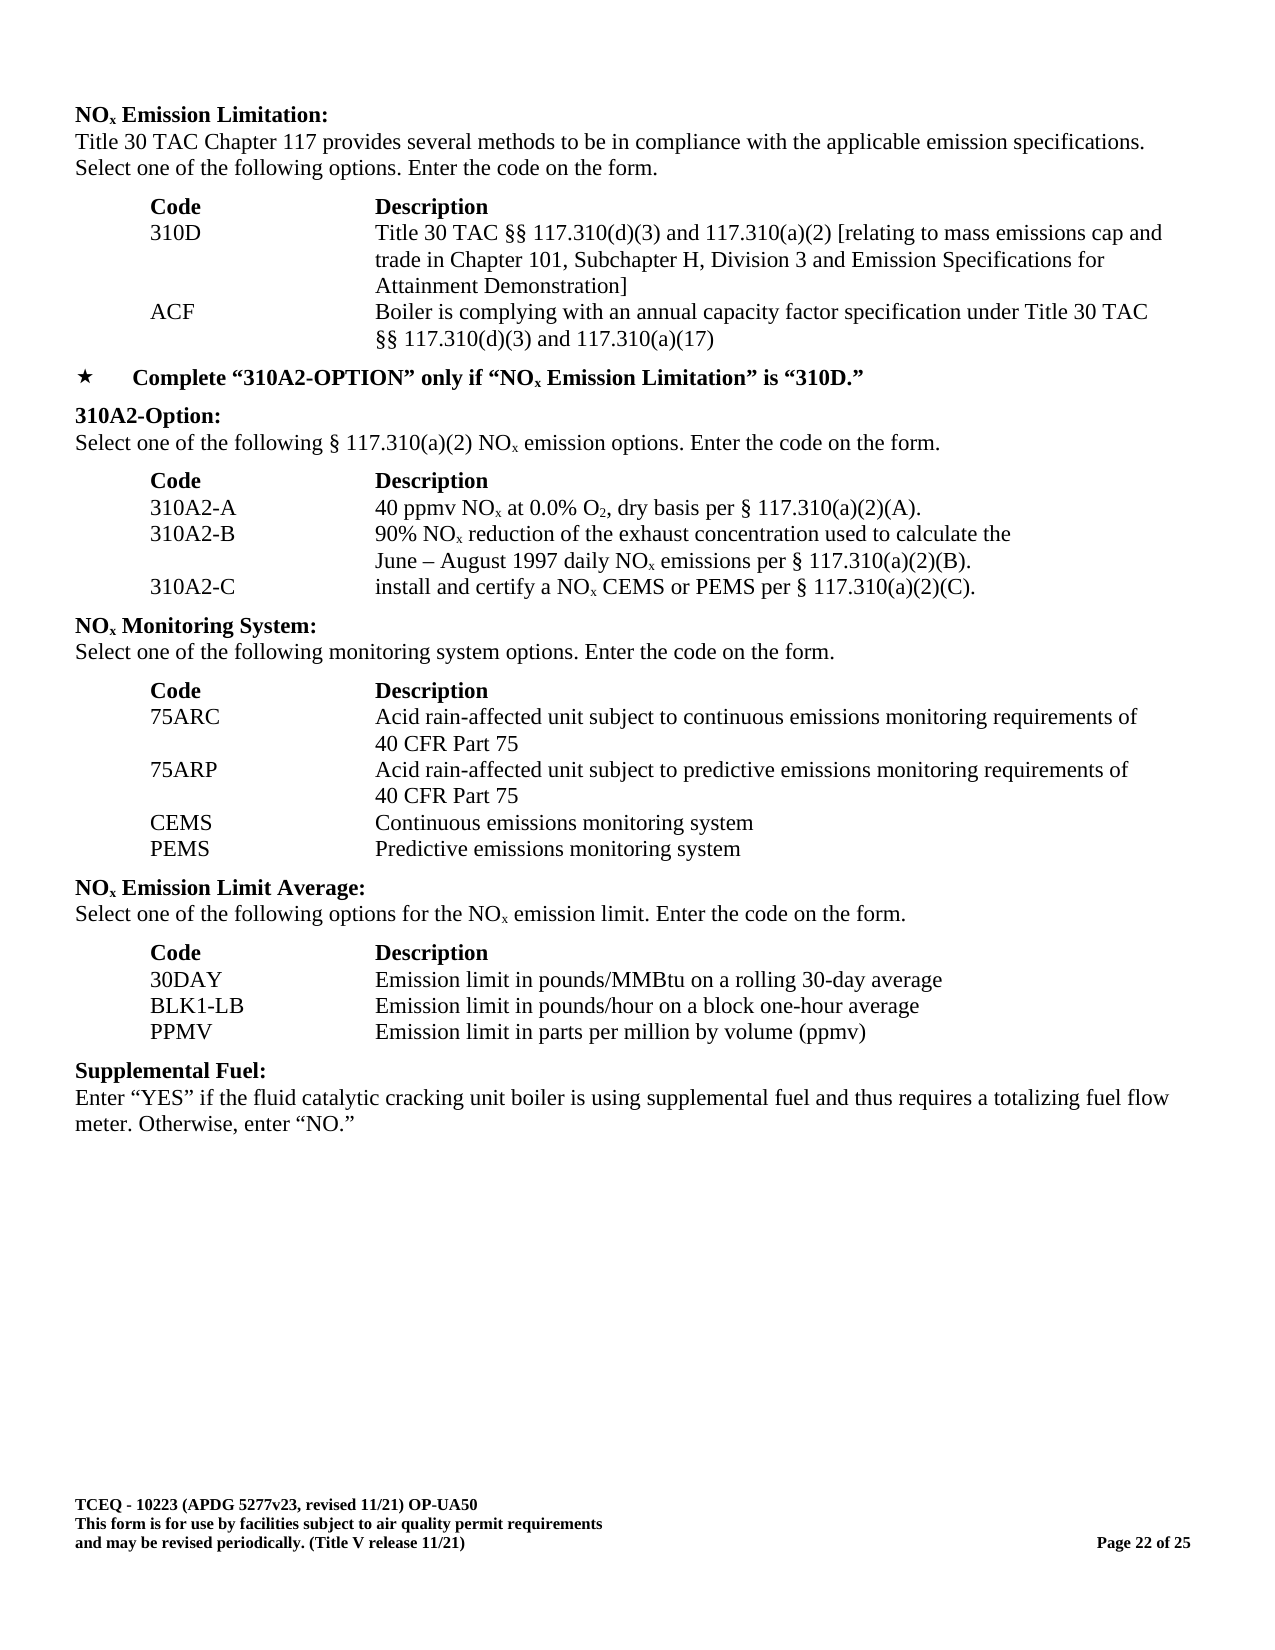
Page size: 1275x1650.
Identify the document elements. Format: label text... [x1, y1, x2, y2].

text NOx Monitoring System: [75, 612, 1200, 638]
text Enter “YES” if the fluid catalytic cracking unit boiler is using supplemental fuel and thus requires a totalizing fuel flow meter. Otherwise, enter “NO.” [75, 1083, 1200, 1136]
text 75ARP Acid rain-affected unit subject to predictive emissions monitoring requirements of 40 CFR Part 75 [150, 756, 1200, 809]
text Code Description [150, 939, 1200, 966]
text Select one of the following monitoring system options. Enter the code on the form. [75, 638, 1200, 664]
text CEMS Continuous emissions monitoring system [150, 809, 1200, 835]
text PEMS Predictive emissions monitoring system [150, 835, 1200, 862]
text 310A2-Option: [75, 402, 1200, 429]
text Code Description [150, 677, 1200, 703]
text 310A2-C install and certify a NOx CEMS or PEMS per § 117.310(a)(2)(C). [150, 573, 1200, 599]
text 310A2-B 90% NOx reduction of the exhaust concentration used to calculate the June – August 1997 daily NOx emissions per § 117.310(a)(2)(B). [150, 520, 1200, 573]
text NOx Emission Limit Average: [75, 874, 1200, 900]
text 75ARC Acid rain-affected unit subject to continuous emissions monitoring requirements of 40 CFR Part 75 [150, 703, 1200, 756]
text Select one of the following § 117.310(a)(2) NOx emission options. Enter the code on the form. [75, 429, 1200, 455]
text Code Description [150, 468, 1200, 494]
text ACF Boiler is complying with an annual capacity factor specification under Title 30 TAC §§ 117.310(d)(3) and 117.310(a)(17) [150, 298, 1200, 351]
text Supplemental Fuel: [75, 1057, 1200, 1083]
text Select one of the following options for the NOx emission limit. Enter the code on the form. [75, 900, 1200, 927]
text Code Description [150, 193, 1200, 219]
text 310A2-A 40 ppmv NOx at 0.0% O2, dry basis per § 117.310(a)(2)(A). [150, 494, 1200, 520]
text 30DAY Emission limit in pounds/MMBtu on a rolling 30-day average [150, 966, 1200, 992]
text Title 30 TAC Chapter 117 provides several methods to be in compliance with the applicable emission specifications. Select one of the following options. Enter the code on the form. [75, 128, 1200, 180]
text BLK1-LB Emission limit in pounds/hour on a block one-hour average [150, 992, 1200, 1018]
text Complete “310A2-OPTION” only if “NOx Emission Limitation” is “310D.” [75, 363, 1200, 390]
text NOx Emission Limitation: [75, 101, 1200, 128]
text PPMV Emission limit in parts per million by volume (ppmv) [150, 1018, 1200, 1045]
text 310D Title 30 TAC §§ 117.310(d)(3) and 117.310(a)(2) [relating to mass emissions cap and trade in Chapter 101, Subchapter H, Division 3 and Emission Specifications for Attainment Demonstration] [150, 219, 1200, 298]
